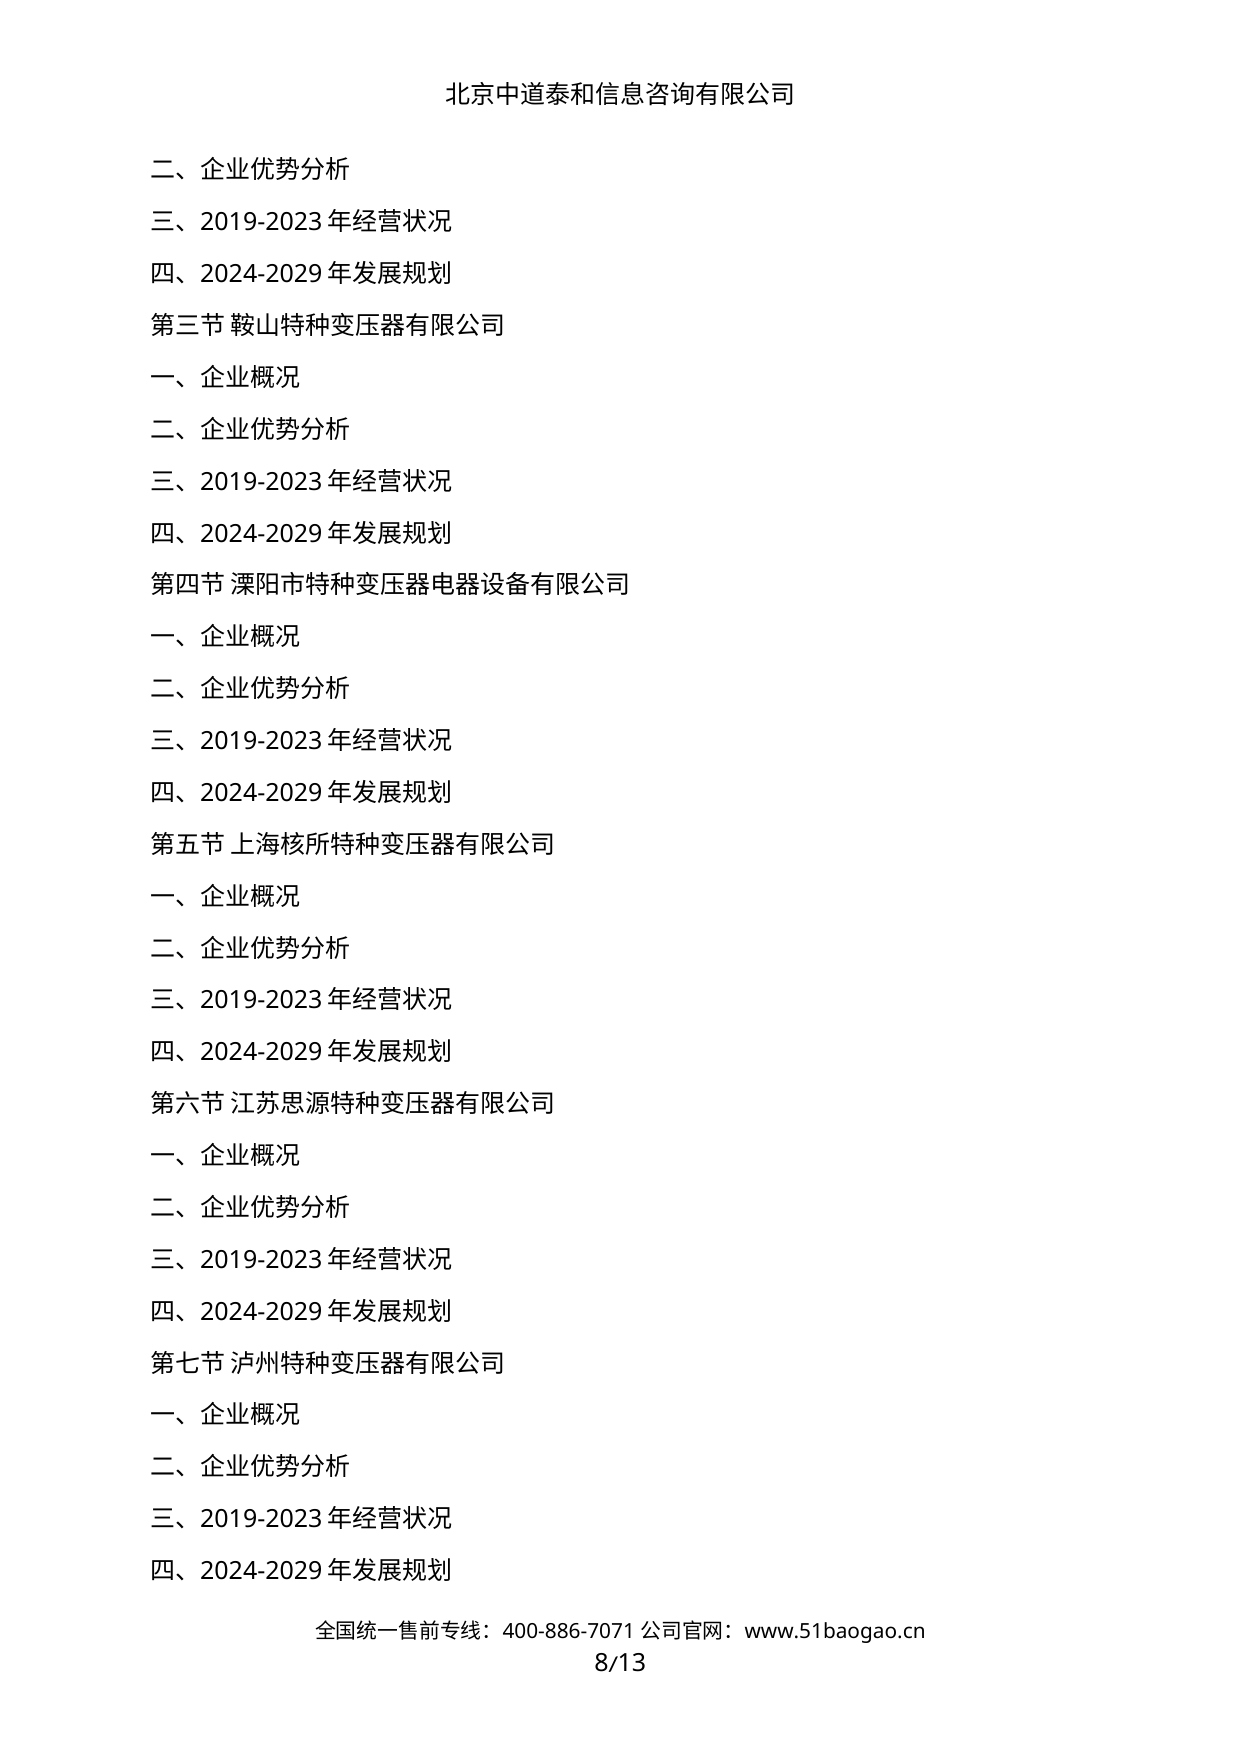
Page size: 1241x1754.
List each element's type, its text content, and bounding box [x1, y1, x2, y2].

text 二、企业优势分析 [150, 669, 1090, 705]
text 一、企业概况 [150, 1395, 1090, 1431]
text 第三节 鞍山特种变压器有限公司 [150, 306, 1090, 342]
text 第六节 江苏思源特种变压器有限公司 [150, 1084, 1090, 1120]
text 三、2019-2023年经营状况 [150, 1499, 1090, 1535]
text 第七节 泸州特种变压器有限公司 [150, 1343, 1090, 1379]
text 三、2019-2023年经营状况 [150, 1239, 1090, 1276]
text 四、2024-2029年发展规划 [150, 254, 1090, 290]
text 三、2019-2023年经营状况 [150, 721, 1090, 757]
text 二、企业优势分析 [150, 928, 1090, 964]
text 三、2019-2023年经营状况 [150, 461, 1090, 497]
text 第五节 上海核所特种变压器有限公司 [150, 824, 1090, 861]
text 一、企业概况 [150, 617, 1090, 653]
text 二、企业优势分析 [150, 150, 1090, 186]
text 二、企业优势分析 [150, 409, 1090, 446]
text 二、企业优势分析 [150, 1187, 1090, 1224]
text 第四节 溧阳市特种变压器电器设备有限公司 [150, 565, 1090, 601]
text 三、2019-2023年经营状况 [150, 980, 1090, 1016]
text 一、企业概况 [150, 1136, 1090, 1172]
text 一、企业概况 [150, 876, 1090, 912]
text 四、2024-2029年发展规划 [150, 772, 1090, 809]
text 四、2024-2029年发展规划 [150, 1551, 1090, 1587]
text 四、2024-2029年发展规划 [150, 513, 1090, 549]
text 四、2024-2029年发展规划 [150, 1291, 1090, 1327]
text 二、企业优势分析 [150, 1447, 1090, 1483]
text 一、企业概况 [150, 357, 1090, 394]
text 四、2024-2029年发展规划 [150, 1032, 1090, 1068]
text 三、2019-2023年经营状况 [150, 202, 1090, 238]
